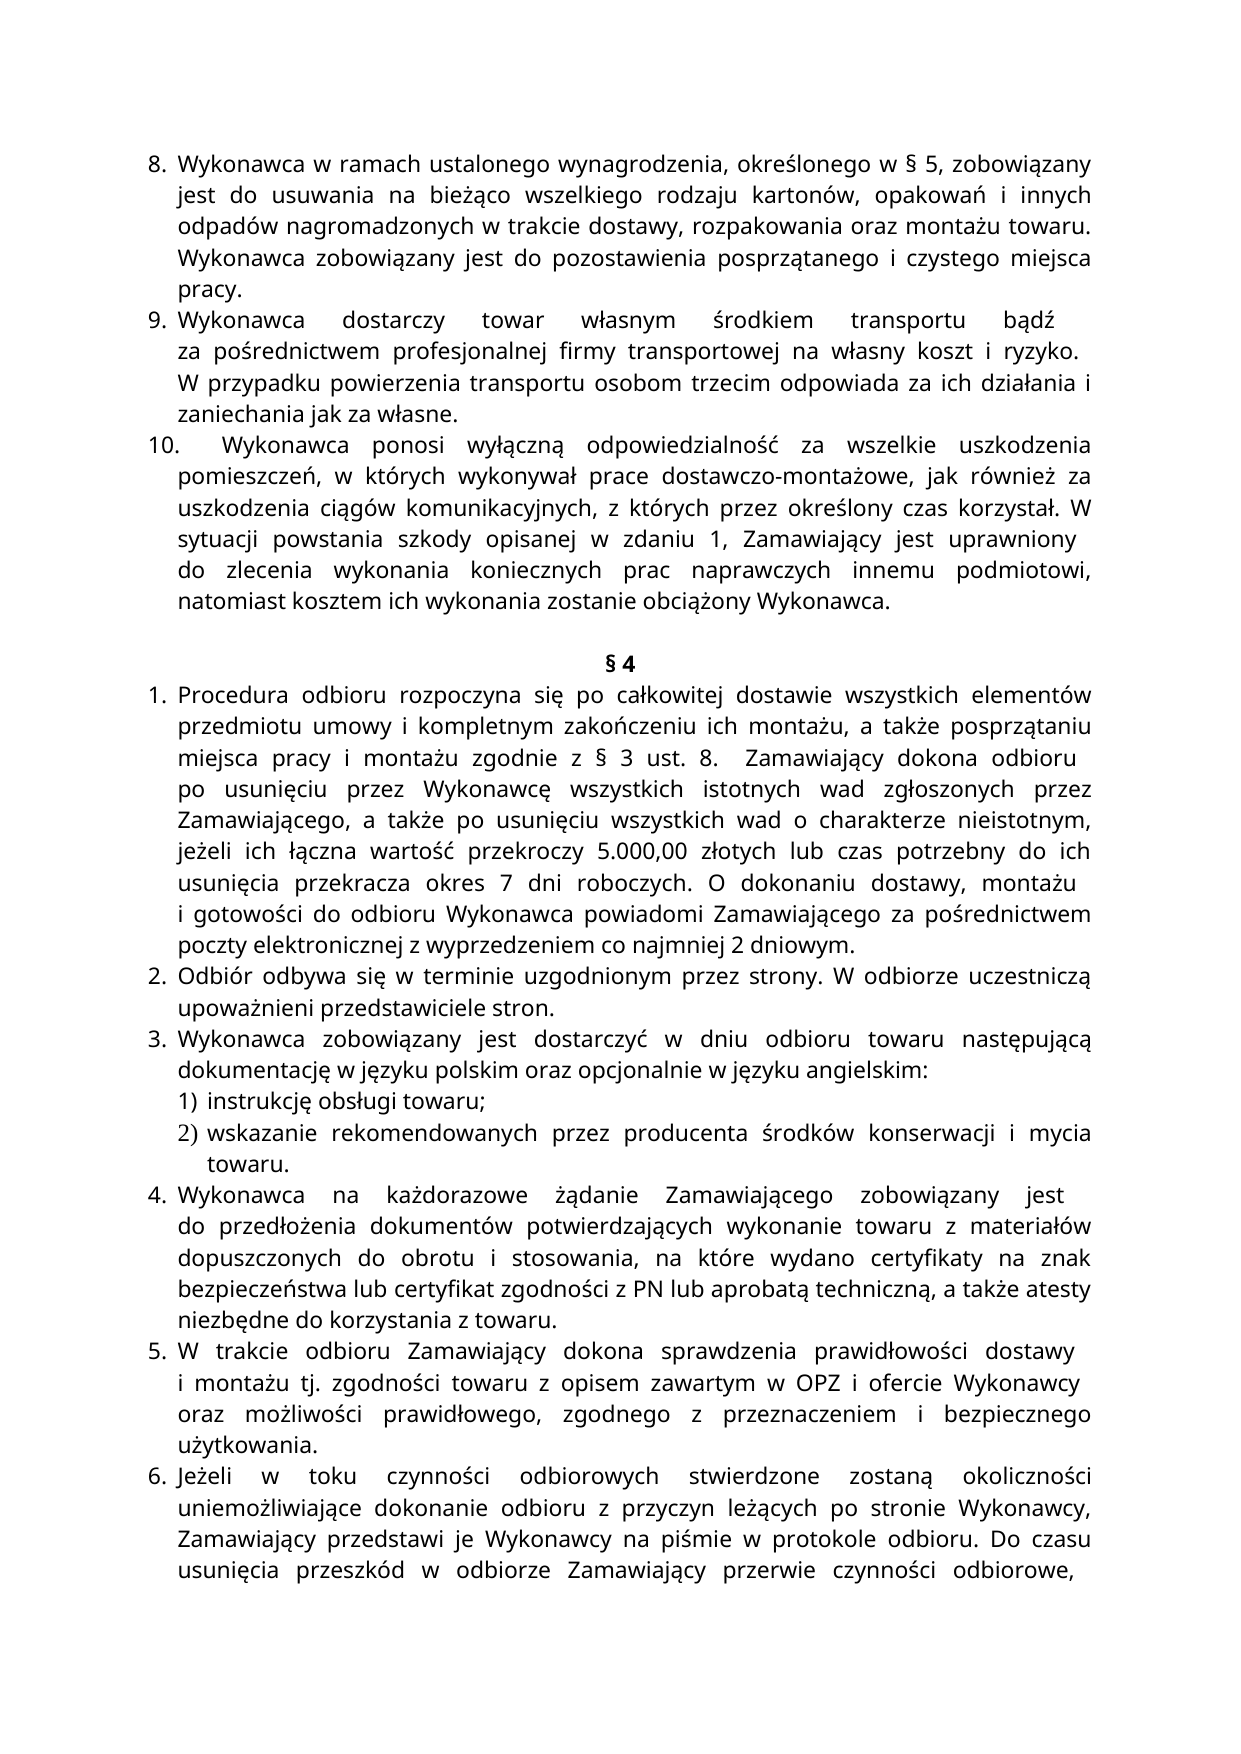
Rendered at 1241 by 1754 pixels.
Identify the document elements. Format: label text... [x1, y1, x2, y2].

list Odbiór odbywa się w terminie uzgodnionym przez strony. W odbiorze uczestniczą upoważnieni przedstawiciele stron. [148, 960, 1092, 1023]
list Procedura odbioru rozpoczyna się po całkowitej dostawie wszystkich elementów przedmiotu umowy i kompletnym zakończeniu ich montażu, a także posprzątaniu miejsca pracy i montażu zgodnie z § 3 ust. 8. Zamawiający dokona odbioru po usunięciu przez Wykonawcę wszystkich istotnych wad zgłoszonych przez Zamawiającego, a także po usunięciu wszystkich wad o charakterze nieistotnym, jeżeli ich łączna wartość przekroczy 5.000,00 złotych lub czas potrzebny do ich usunięcia przekracza okres 7 dni roboczych. O dokonaniu dostawy, montażu i gotowości do odbioru Wykonawca powiadomi Zamawiającego za pośrednictwem poczty elektronicznej z wyprzedzeniem co najmniej 2 dniowym. [148, 679, 1092, 960]
list Wykonawca na każdorazowe żądanie Zamawiającego zobowiązany jest do przedłożenia dokumentów potwierdzających wykonanie towaru z materiałów dopuszczonych do obrotu i stosowania, na które wydano certyfikaty na znak bezpieczeństwa lub certyfikat zgodności z PN lub aprobatą techniczną, a także atesty niezbędne do korzystania z towaru. [148, 1179, 1092, 1335]
list Wykonawca ponosi wyłączną odpowiedzialność za wszelkie uszkodzenia pomieszczeń, w których wykonywał prace dostawczo-montażowe, jak również za uszkodzenia ciągów komunikacyjnych, z których przez określony czas korzystał. W sytuacji powstania szkody opisanej w zdaniu 1, Zamawiający jest uprawniony do zlecenia wykonania koniecznych prac naprawczych innemu podmiotowi, natomiast kosztem ich wykonania zostanie obciążony Wykonawca. [148, 429, 1092, 616]
list Wykonawca zobowiązany jest dostarczyć w dniu odbioru towaru następującą dokumentację w języku polskim oraz opcjonalnie w języku angielskim: [148, 1023, 1092, 1085]
list W trakcie odbioru Zamawiający dokona sprawdzenia prawidłowości dostawy i montażu tj. zgodności towaru z opisem zawartym w OPZ i ofercie Wykonawcy oraz możliwości prawidłowego, zgodnego z przeznaczeniem i bezpiecznego użytkowania. [148, 1335, 1092, 1460]
text § 4 [148, 648, 1092, 679]
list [148, 1460, 1092, 1585]
list wskazanie rekomendowanych przez producenta środków konserwacji i mycia towaru. [177, 1116, 1092, 1179]
list Wykonawca w ramach ustalonego wynagrodzenia, określonego w § 5, zobowiązany jest do usuwania na bieżąco wszelkiego rodzaju kartonów, opakowań i innych odpadów nagromadzonych w trakcie dostawy, rozpakowania oraz montażu towaru. Wykonawca zobowiązany jest do pozostawienia posprzątanego i czystego miejsca pracy. [148, 148, 1092, 304]
list Wykonawca dostarczy towar własnym środkiem transportu bądź za pośrednictwem profesjonalnej firmy transportowej na własny koszt i ryzyko. W przypadku powierzenia transportu osobom trzecim odpowiada za ich działania i zaniechania jak za własne. [148, 304, 1092, 429]
list instrukcję obsługi towaru; [177, 1085, 1092, 1116]
